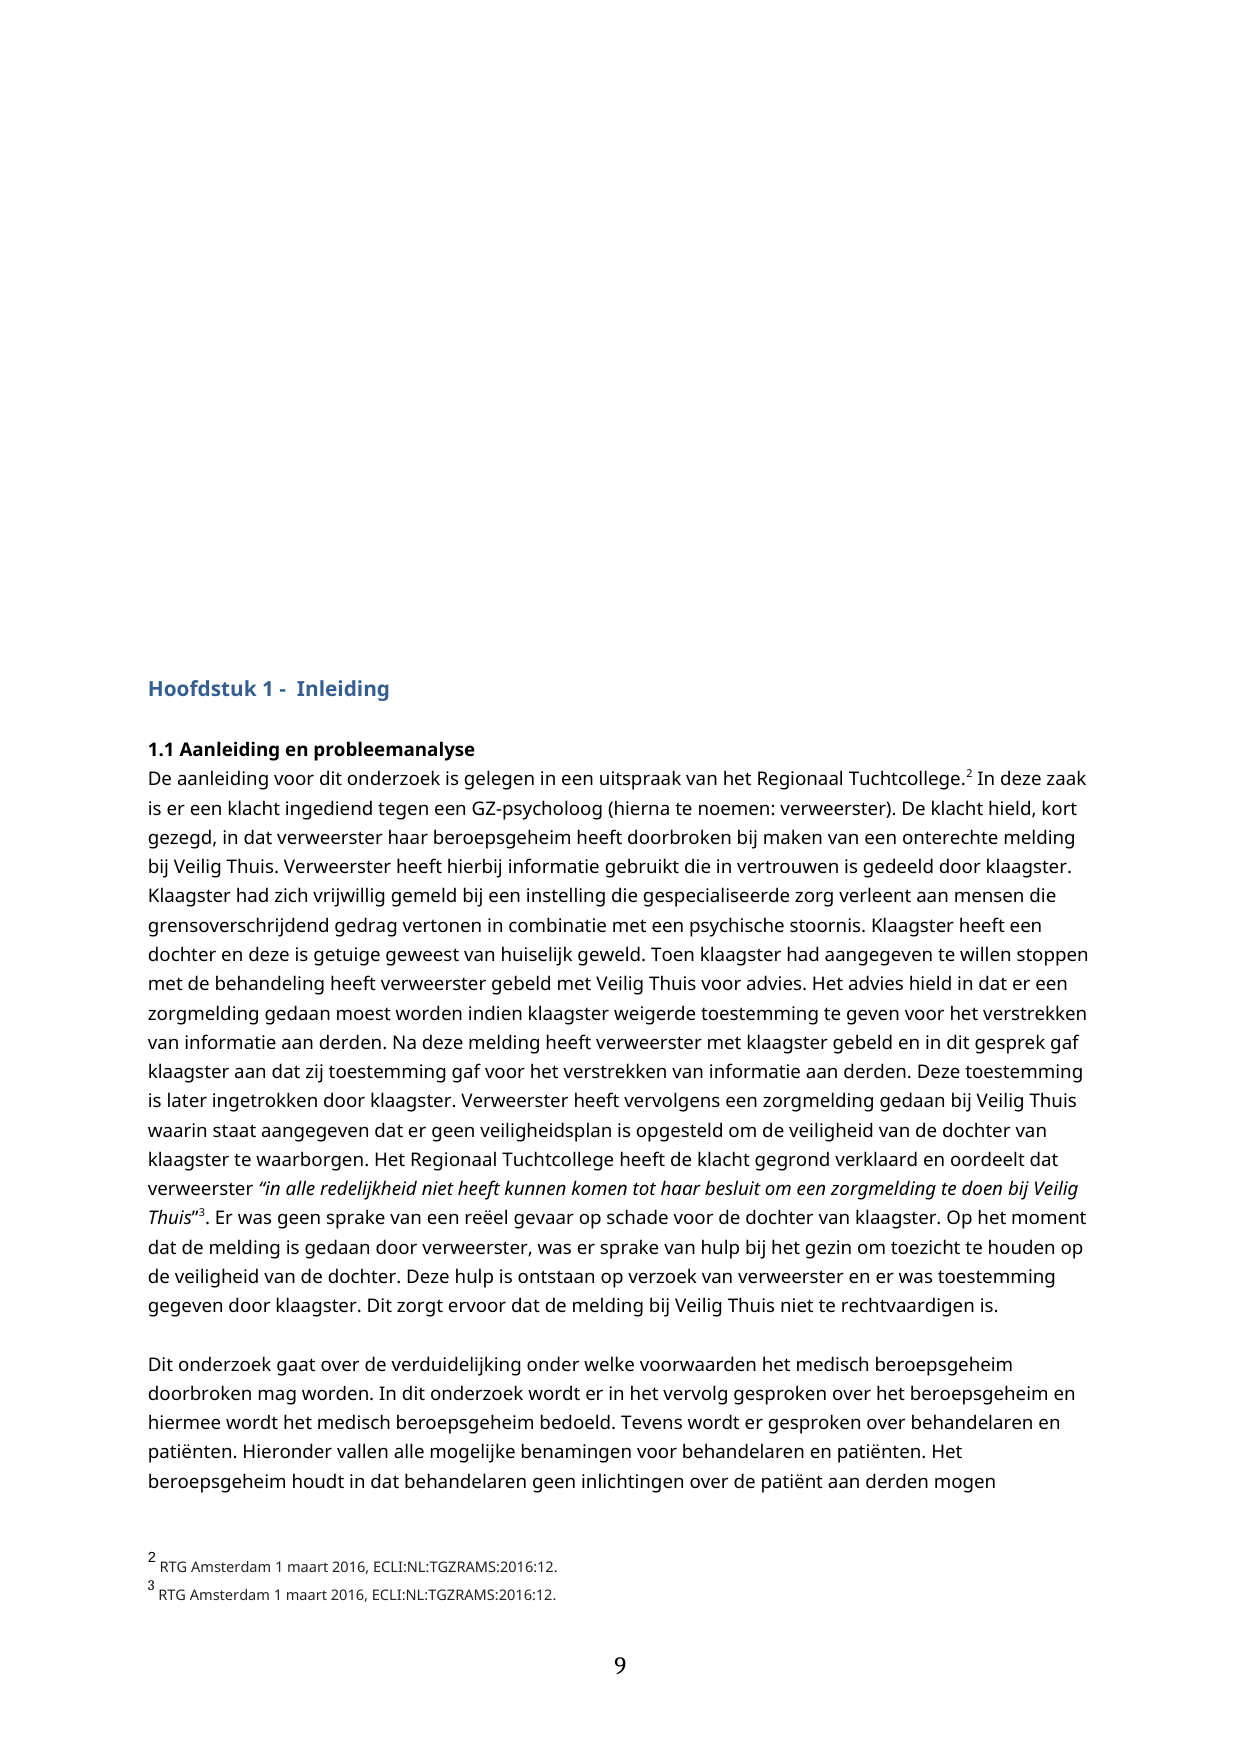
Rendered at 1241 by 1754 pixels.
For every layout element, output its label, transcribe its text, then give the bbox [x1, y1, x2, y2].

text 1.1 Aanleiding en probleemanalyse [148, 736, 1093, 762]
text De aanleiding voor dit onderzoek is gelegen in een uitspraak van het Regionaal Tuchtcollege. In deze zaak is er een klacht ingediend tegen een GZ-psycholoog (hierna te noemen: verweerster). De klacht hield, kort gezegd, in dat verweerster haar beroepsgeheim heeft doorbroken bij maken van een onterechte melding bij Veilig Thuis. Verweerster heeft hierbij informatie gebruikt die in vertrouwen is gedeeld door klaagster. Klaagster had zich vrijwillig gemeld bij een instelling die gespecialiseerde zorg verleent aan mensen die grensoverschrijdend gedrag vertonen in combinatie met een psychische stoornis. Klaagster heeft een dochter en deze is getuige geweest van huiselijk geweld. Toen klaagster had aangegeven te willen stoppen met de behandeling heeft verweerster gebeld met Veilig Thuis voor advies. Het advies hield in dat er een zorgmelding gedaan moest worden indien klaagster weigerde toestemming te geven voor het verstrekken van informatie aan derden. Na deze melding heeft verweerster met klaagster gebeld en in dit gesprek gaf klaagster aan dat zij toestemming gaf voor het verstrekken van informatie aan derden. Deze toestemming is later ingetrokken door klaagster. Verweerster heeft vervolgens een zorgmelding gedaan bij Veilig Thuis waarin staat aangegeven dat er geen veiligheidsplan is opgesteld om de veiligheid van de dochter van klaagster te waarborgen. Het Regionaal Tuchtcollege heeft de klacht gegrond verklaard en oordeelt dat verweerster “in alle redelijkheid niet heeft kunnen komen tot haar besluit om een zorgmelding te doen bij Veilig Thuis”. Er was geen sprake van een reëel gevaar op schade voor de dochter van klaagster. Op het moment dat de melding is gedaan door verweerster, was er sprake van hulp bij het gezin om toezicht te houden op de veiligheid van de dochter. Deze hulp is ontstaan op verzoek van verweerster en er was toestemming gegeven door klaagster. Dit zorgt ervoor dat de melding bij Veilig Thuis niet te rechtvaardigen is. [148, 766, 1093, 1318]
text Hoofdstuk 1 - Inleiding [148, 674, 1093, 703]
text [148, 1351, 1093, 1494]
